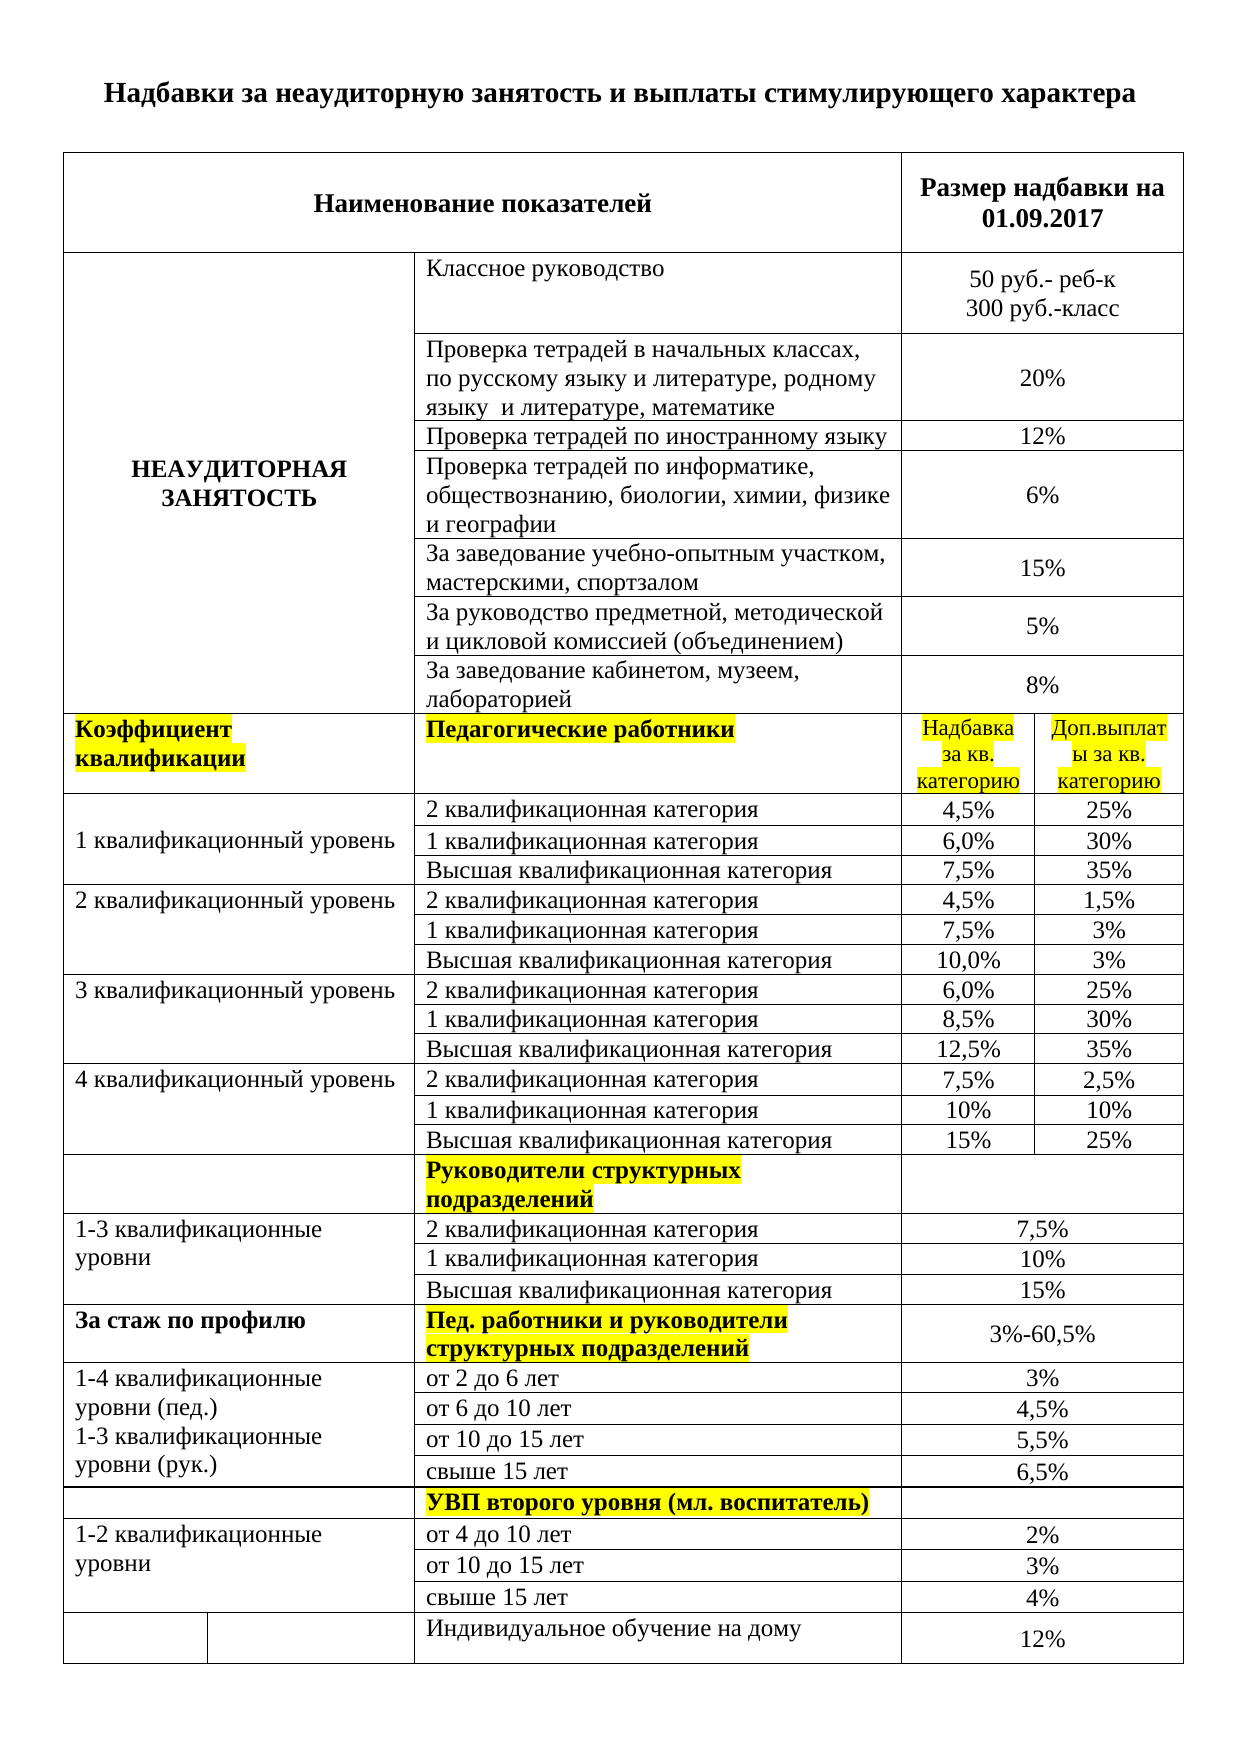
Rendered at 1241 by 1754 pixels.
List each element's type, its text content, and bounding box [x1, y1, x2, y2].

table_cell 20% [902, 334, 1183, 420]
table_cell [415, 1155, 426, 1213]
table_cell [902, 1155, 1183, 1213]
table_cell 2 квалификационная категория [415, 1064, 901, 1094]
table_cell За заведование кабинетом, музеем, лабораторией [415, 656, 901, 713]
table_cell [64, 1155, 414, 1213]
table_cell 1-3 квалификационные уровни [64, 1214, 414, 1304]
table_cell 2 квалификационный уровень [64, 885, 414, 974]
table_cell 4 квалификационный уровень [64, 1064, 414, 1154]
table_cell Высшая квалификационная категория [415, 856, 901, 884]
table_cell 6% [902, 451, 1183, 537]
table_cell 7,5% [902, 1214, 1183, 1242]
table_cell 15% [902, 1275, 1183, 1304]
table_cell Надбавка за кв. категорию [902, 714, 942, 793]
table_cell 15% [902, 539, 1183, 596]
table_cell 6,0% [902, 826, 1034, 854]
table_header Наименование показателей [64, 153, 901, 252]
table_cell 7,5% [902, 1064, 1034, 1094]
table_cell свыше 15 лет [415, 1582, 901, 1612]
table_cell 1 квалификационный уровень [64, 794, 414, 884]
table_cell Надбавка за кв. категорию [994, 714, 1034, 793]
table_cell 12% [902, 1613, 1183, 1663]
table_cell 30% [1035, 826, 1183, 854]
table_cell 7,5% [902, 915, 1034, 944]
table_cell 35% [1035, 1034, 1183, 1063]
table_cell 3% [902, 1550, 1183, 1581]
table_cell 4% [902, 1582, 1183, 1612]
table_cell 3% [902, 1363, 1183, 1392]
table_cell 1 квалификационная категория [415, 1244, 901, 1274]
table_cell 4,5% [902, 885, 1034, 914]
table_cell от 2 до 6 лет [415, 1363, 901, 1392]
table_cell 10% [902, 1244, 1183, 1274]
table_cell 1,5% [1035, 885, 1183, 914]
table_cell 2 квалификационная категория [415, 794, 901, 825]
table_cell УВП второго уровня (мл. воспитатель) [415, 1488, 901, 1518]
table_cell 1 квалификационная категория [415, 1005, 901, 1033]
table_cell 2 квалификационная категория [415, 975, 901, 1003]
table_cell 25% [1035, 1125, 1183, 1154]
table_cell от 4 до 10 лет [415, 1519, 901, 1549]
table_cell 5% [902, 597, 1183, 654]
table_cell 1 квалификационная категория [415, 826, 901, 854]
table_cell от 10 до 15 лет [415, 1550, 901, 1581]
table_cell 3%-60,5% [902, 1305, 1183, 1362]
table_cell 8% [902, 656, 1183, 713]
table_cell 8,5% [902, 1005, 1034, 1033]
table_cell 25% [1035, 794, 1183, 825]
table_cell 1-4 квалификационные уровни (пед.) 1-3 квалификационные уровни (рук.) [64, 1363, 414, 1486]
table_cell 2 квалификационная категория [415, 1214, 901, 1242]
table_cell Высшая квалификационная категория [415, 945, 901, 974]
table_cell Педагогические работники [415, 714, 901, 793]
table_cell За заведование учебно-опытным участком, мастерскими, спортзалом [415, 539, 901, 596]
table_cell 7,5% [902, 856, 1034, 884]
table_cell 6,0% [902, 975, 1034, 1003]
table_cell от 10 до 15 лет [415, 1425, 901, 1455]
table_cell 10% [902, 1096, 1034, 1124]
table_cell Пед. работники и руководители структурных подразделений [415, 1305, 901, 1362]
table_cell 3% [1035, 945, 1183, 974]
table_cell [902, 1488, 1183, 1518]
table_cell Высшая квалификационная категория [415, 1125, 901, 1154]
table_cell За руководство предметной, методической и цикловой комиссией (объединением) [415, 597, 901, 654]
table_cell Проверка тетрадей по информатике, обществознанию, биологии, химии, физике и географии [415, 451, 901, 537]
table_cell Доп.выплаты за кв. категорию [1146, 714, 1183, 793]
table_cell Проверка тетрадей по иностранному языку [415, 421, 901, 450]
table_header Размер надбавки на 01.09.2017 [902, 153, 1183, 252]
table_cell 10% [1035, 1096, 1183, 1124]
table_cell 30% [1035, 1005, 1183, 1033]
table_cell Высшая квалификационная категория [415, 1034, 901, 1063]
table_cell 4,5% [902, 794, 1034, 825]
table_cell Руководители структурных подразделений [594, 1155, 901, 1213]
table_cell НЕАУДИТОРНАЯ ЗАНЯТОСТЬ [64, 253, 414, 713]
table_cell 15% [902, 1125, 1034, 1154]
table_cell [208, 1613, 414, 1663]
table_cell 10,0% [902, 945, 1034, 974]
text Надбавки за неаудиторную занятость и выплаты стимулирующего характера [75, 75, 1165, 108]
table_cell Доп.выплаты за кв. категорию [1035, 714, 1072, 793]
table_cell 3 квалификационный уровень [64, 975, 414, 1063]
table_cell 50 руб.- реб-к 300 руб.-класс [902, 253, 1183, 333]
table_cell 35% [1035, 856, 1183, 884]
table_cell 6,5% [902, 1456, 1183, 1486]
table_cell 12% [902, 421, 1183, 450]
table_cell 4,5% [902, 1393, 1183, 1423]
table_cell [64, 1613, 207, 1663]
table_cell 2,5% [1035, 1064, 1183, 1094]
table_cell 2 квалификационная категория [415, 885, 901, 914]
table_cell 2% [902, 1519, 1183, 1549]
table_cell 5,5% [902, 1425, 1183, 1455]
table_cell Классное руководство [415, 253, 901, 333]
table_cell 25% [1035, 975, 1183, 1003]
table_cell Коэффициент квалификации [64, 714, 414, 793]
table_cell 1 квалификационная категория [415, 1096, 901, 1124]
table_cell Индивидуальное обучение на дому [415, 1613, 901, 1663]
table_cell 1-2 квалификационные уровни [64, 1519, 414, 1612]
table_cell 12,5% [902, 1034, 1034, 1063]
table_cell За стаж по профилю [64, 1305, 414, 1362]
table_cell 1 квалификационная категория [415, 915, 901, 944]
table_cell Проверка тетрадей в начальных классах, по русскому языку и литературе, родному языку и литературе, математике [415, 334, 901, 420]
table_cell Высшая квалификационная категория [415, 1275, 901, 1304]
table_cell свыше 15 лет [415, 1456, 901, 1486]
table_cell от 6 до 10 лет [415, 1393, 901, 1423]
table_cell 3% [1035, 915, 1183, 944]
table_cell [64, 1488, 414, 1518]
